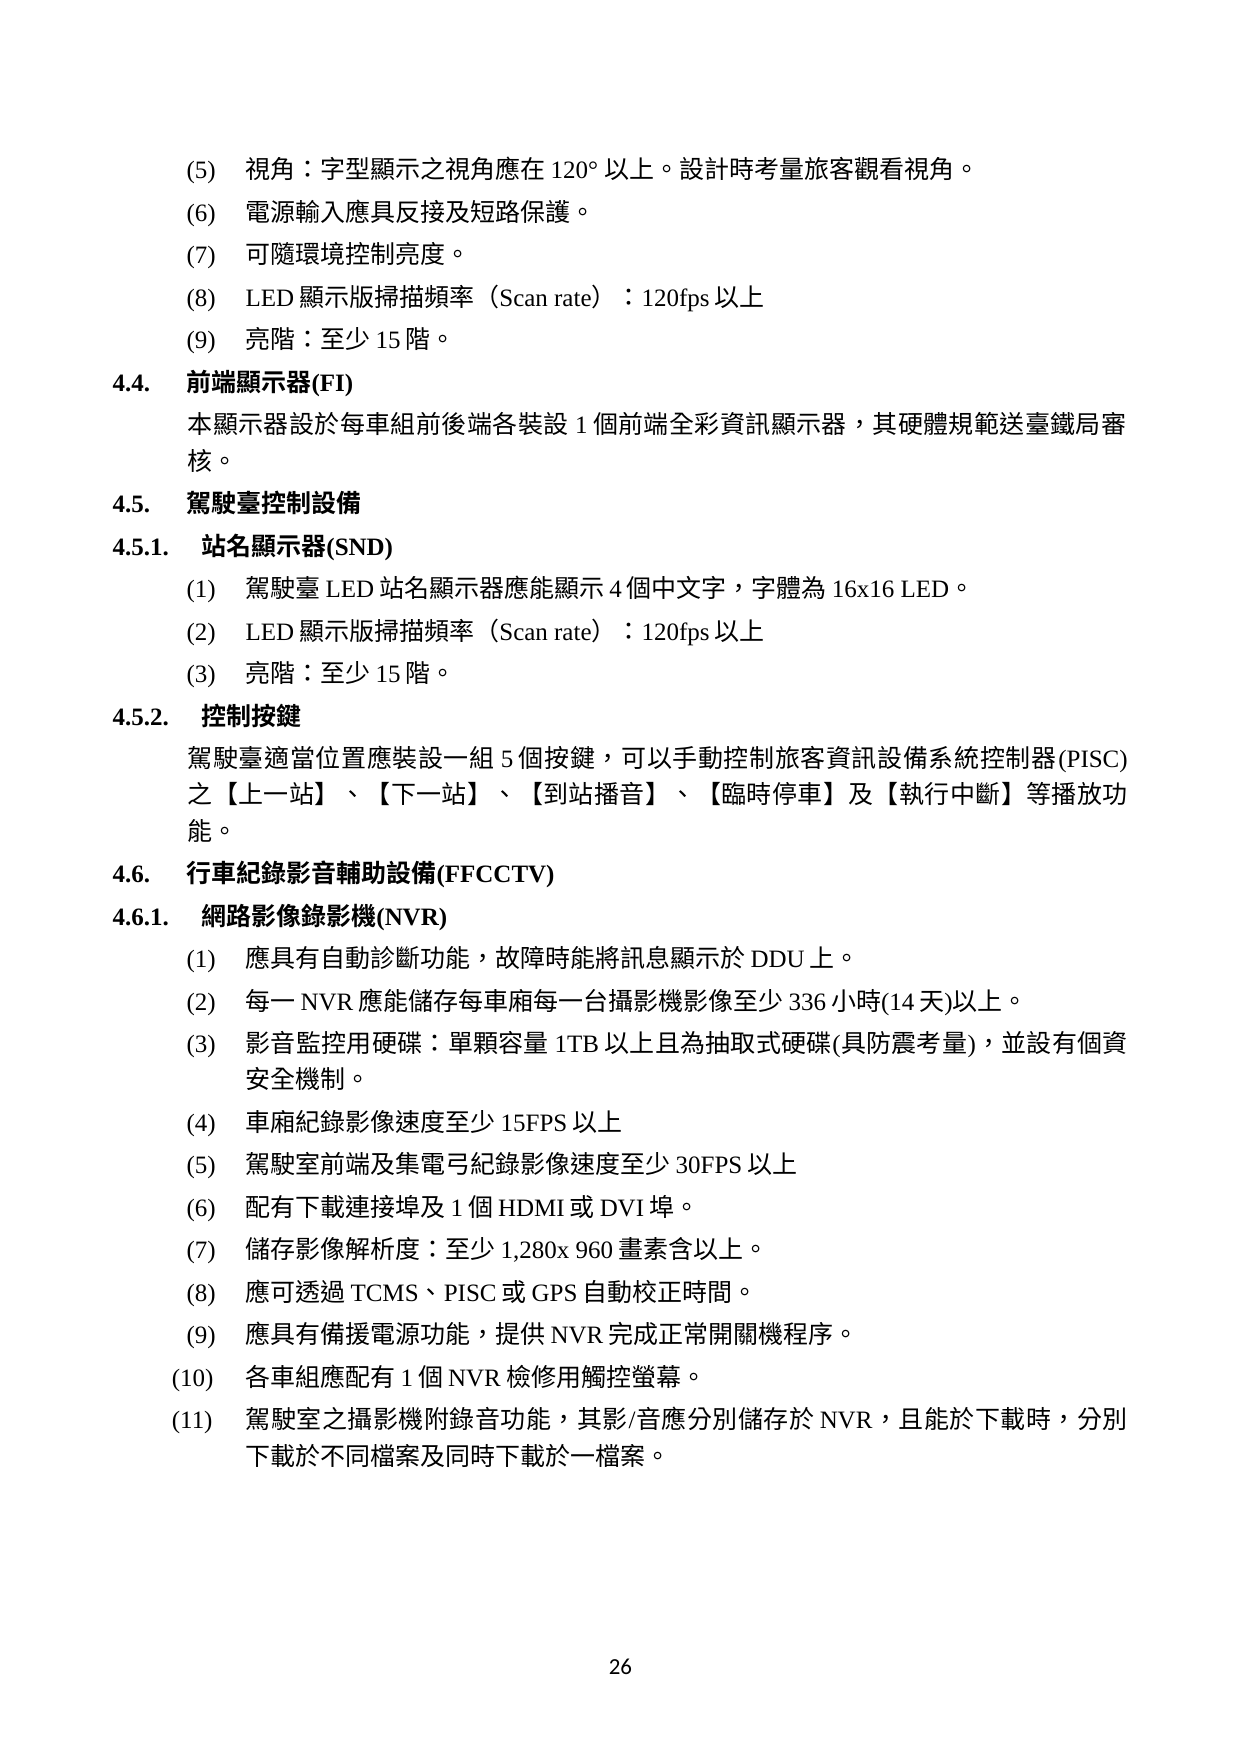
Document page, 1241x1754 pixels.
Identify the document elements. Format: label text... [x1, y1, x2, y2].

text 本顯示器設於每車組前後端各裝設1個前端全彩資訊顯示器，其硬體規範送臺鐵局審核。 [187, 405, 1128, 477]
list 駕駛室之攝影機附錄音功能，其影/音應分別儲存於NVR，且能於下載時，分別下載於不同檔案及同時下載於一檔案。 [172, 1400, 1128, 1472]
list 影音監控用硬碟：單顆容量1TB以上且為抽取式硬碟(具防震考量)，並設有個資安全機制。 [186, 1024, 1128, 1096]
list 應具有自動診斷功能，故障時能將訊息顯示於DDU上。 [186, 939, 1128, 975]
list 各車組應配有1個NVR檢修用觸控螢幕。 [172, 1357, 1128, 1394]
list 亮階：至少15階。 [186, 320, 1128, 356]
list LED顯示版掃描頻率（Scan rate）：120fps以上 [186, 611, 1128, 647]
list 應具有備援電源功能，提供NVR完成正常開關機程序。 [186, 1315, 1128, 1351]
list 網路影像錄影機(NVR) [112, 896, 1128, 932]
list 站名顯示器(SND) [112, 526, 1128, 562]
list 行車紀錄影音輔助設備(FFCCTV) [112, 854, 1128, 890]
text 駕駛臺適當位置應裝設一組5個按鍵，可以手動控制旅客資訊設備系統控制器(PISC)之【上一站】、【下一站】、【到站播音】、【臨時停車】及【執行中斷】等播放功能。 [187, 739, 1128, 847]
list 駕駛臺LED站名顯示器應能顯示4個中文字，字體為16x16 LED。 [186, 569, 1128, 605]
list 儲存影像解析度：至少1,280x 960畫素含以上。 [186, 1230, 1128, 1266]
list 亮階：至少15階。 [186, 654, 1128, 690]
list 駕駛臺控制設備 [112, 484, 1128, 520]
list 配有下載連接埠及1個HDMI或DVI埠。 [186, 1187, 1128, 1224]
list 控制按鍵 [112, 696, 1128, 732]
list LED顯示版掃描頻率（Scan rate）：120fps以上 [186, 277, 1128, 314]
list 駕駛室前端及集電弓紀錄影像速度至少30FPS以上 [186, 1145, 1128, 1181]
list 車廂紀錄影像速度至少15FPS以上 [186, 1102, 1128, 1139]
list 前端顯示器(FI) [112, 362, 1128, 399]
list 可隨環境控制亮度。 [186, 235, 1128, 271]
list 電源輸入應具反接及短路保護。 [186, 192, 1128, 229]
list 每一NVR應能儲存每車廂每一台攝影機影像至少336小時(14天)以上。 [186, 981, 1128, 1017]
list 應可透過TCMS、PISC或GPS自動校正時間。 [186, 1272, 1128, 1309]
list 視角：字型顯示之視角應在120° 以上。設計時考量旅客觀看視角。 [186, 150, 1128, 186]
